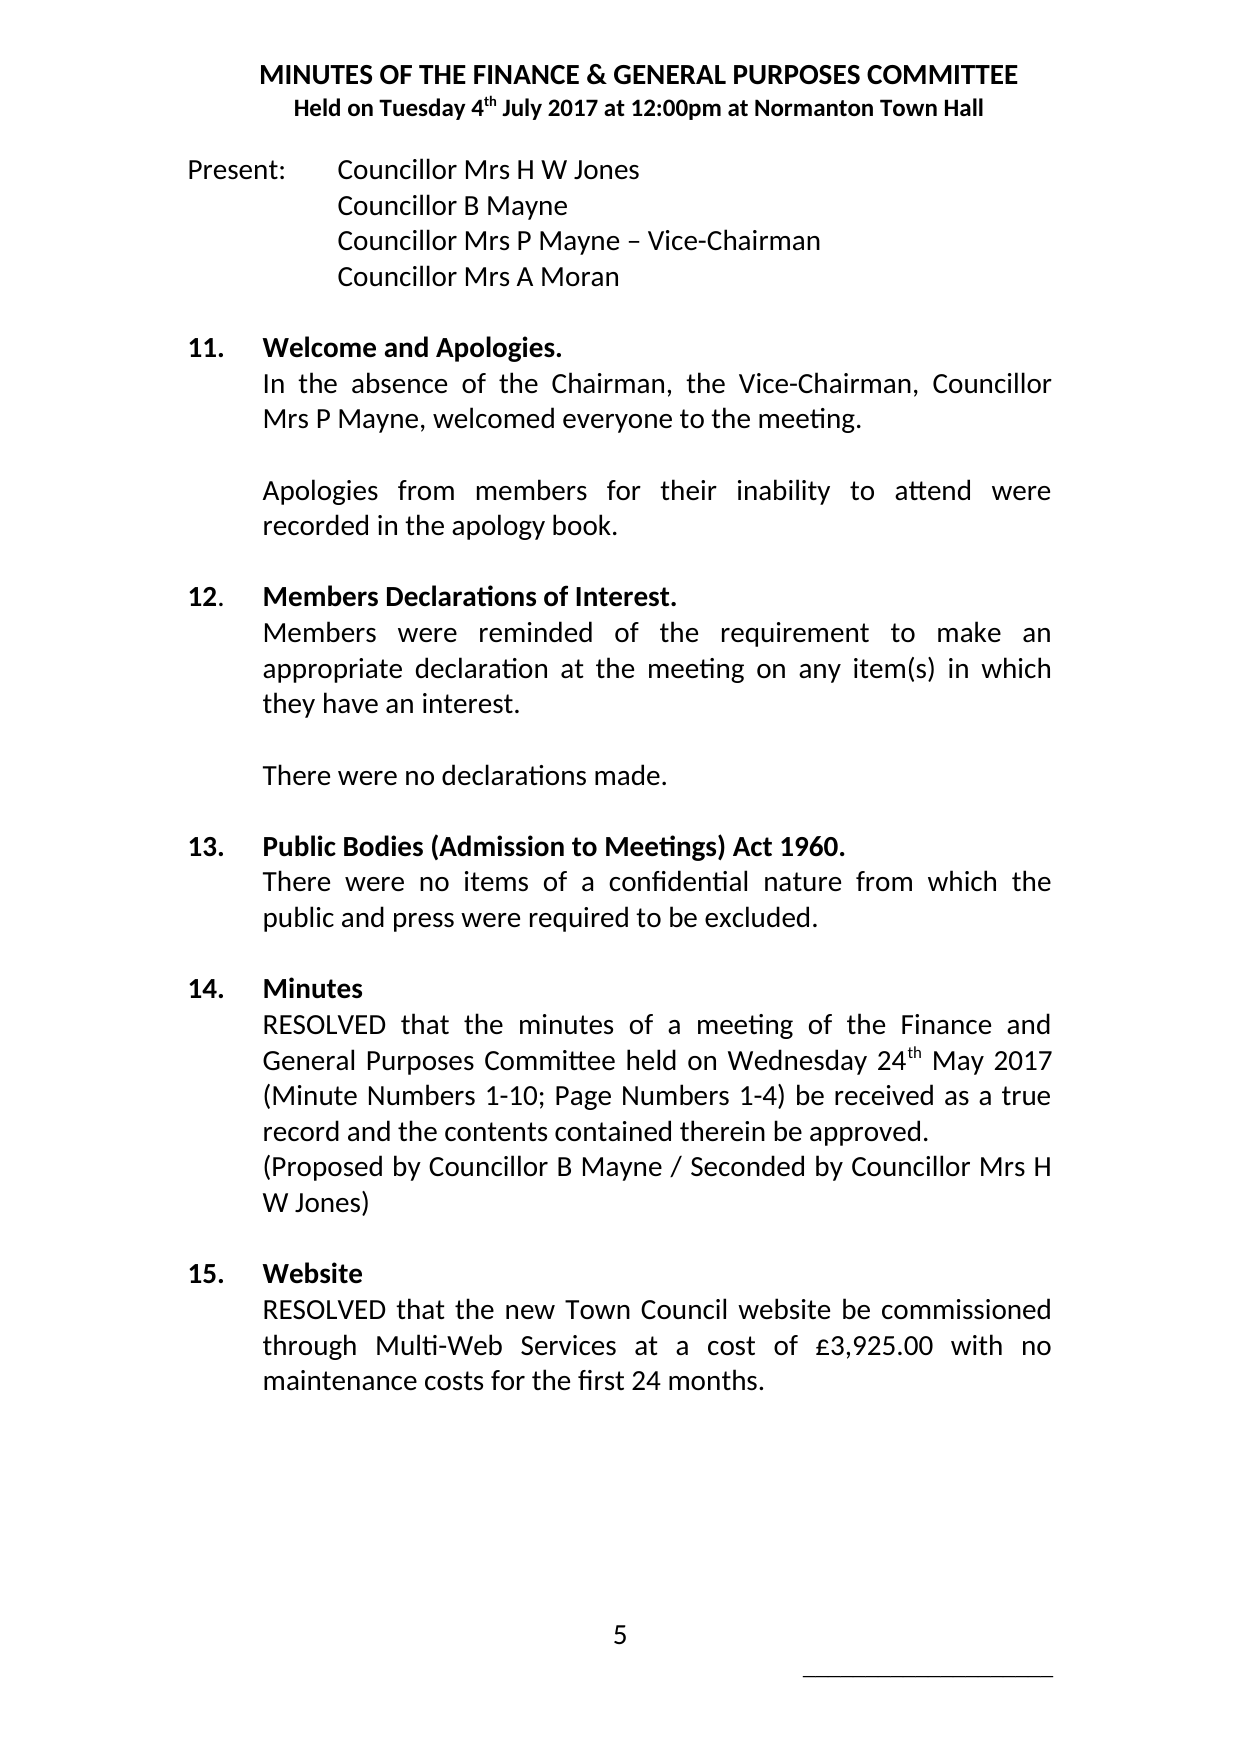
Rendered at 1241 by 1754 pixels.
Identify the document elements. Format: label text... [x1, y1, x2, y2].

text RESOLVED that the new Town Council website be commissioned through Multi-Web Services at a cost of £3,925.00 with no maintenance costs for the first 24 months. [262, 1291, 1053, 1398]
text There were no items of a confidential nature from which the public and press were required to be excluded. [262, 863, 1053, 935]
text RESOLVED that the minutes of a meeting of the Finance and General Purposes Committee held on Wednesday 24th May 2017 (Minute Numbers 1-10; Page Numbers 1-4) be received as a true record and the contents contained therein be approved. [262, 1006, 1053, 1148]
text Apologies from members for their inability to attend were recorded in the apology book. [262, 472, 1053, 543]
text In the absence of the Chairman, the Vice-Chairman, Councillor Mrs P Mayne, welcomed everyone to the meeting. [262, 365, 1053, 436]
text Councillor Mrs P Mayne – Vice-Chairman [187, 222, 1053, 258]
text (Proposed by Councillor B Mayne / Seconded by Councillor Mrs H W Jones) [262, 1148, 1053, 1220]
text There were no declarations made. [262, 757, 1053, 792]
text Present: Councillor Mrs H W Jones [187, 151, 1053, 187]
text 12. Members Declarations of Interest. [187, 578, 1053, 614]
text Members were reminded of the requirement to make an appropriate declaration at the meeting on any item(s) in which they have an interest. [262, 614, 1053, 721]
text Held on Tuesday 4th July 2017 at 12:00pm at Normanton Town Hall [225, 92, 1053, 122]
text Councillor B Mayne [187, 187, 1053, 222]
text 14. Minutes [187, 970, 1053, 1006]
text 13. Public Bodies (Admission to Meetings) Act 1960. [187, 828, 1053, 863]
text 15. Website [187, 1255, 1053, 1291]
text Councillor Mrs A Moran [187, 258, 1053, 293]
text 11. Welcome and Apologies. [187, 329, 1053, 365]
text MINUTES OF THE FINANCE & GENERAL PURPOSES COMMITTEE [225, 56, 1053, 92]
